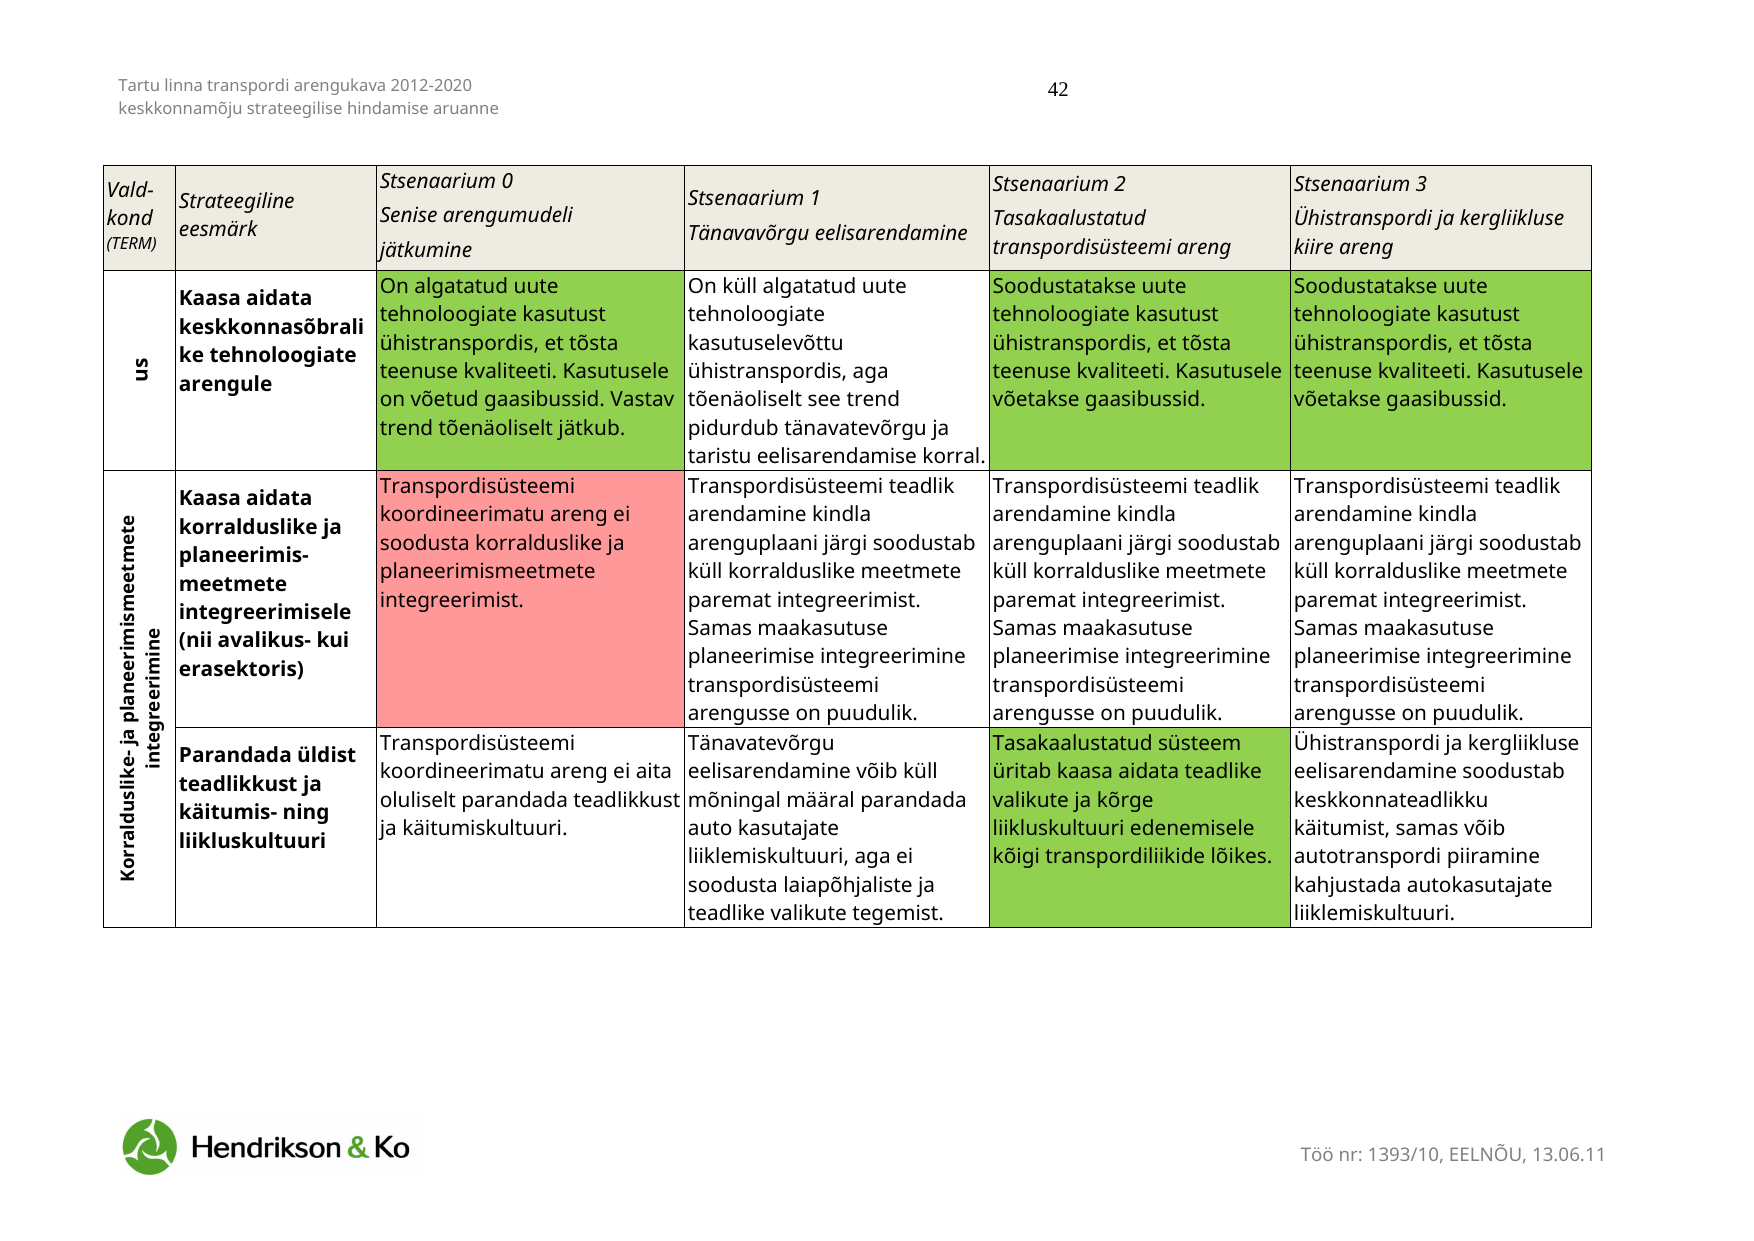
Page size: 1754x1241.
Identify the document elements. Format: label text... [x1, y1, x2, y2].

table_header Stsenaarium 2 Tasakaalustatud transpordisüsteemi areng [990, 166, 1290, 270]
table_cell On küll algatatud uute tehnoloogiate kasutuselevõttu ühistranspordis, aga tõenäoliselt see trend pidurdub tänavatevõrgu ja taristu eelisarendamise korral. [685, 271, 989, 470]
table_cell Kaasa aidata keskkonnasõbralike tehnoloogiate arengule [176, 271, 376, 470]
table_cell Transpordisüsteemi teadlik arendamine kindla arenguplaani järgi soodustab küll korralduslike meetmete paremat integreerimist. Samas maakasutuse planeerimise integreerimine transpordisüsteemi arengusse on puudulik. [685, 471, 989, 727]
table_cell Parandada üldist teadlikkust ja käitumis- ning liikluskultuuri [176, 728, 376, 927]
table_cell On algatatud uute tehnoloogiate kasutust ühistranspordis, et tõsta teenuse kvaliteeti. Kasutusele on võetud gaasibussid. Vastav trend tõenäoliselt jätkub. [377, 271, 684, 470]
table_cell Soodustatakse uute tehnoloogiate kasutust ühistranspordis, et tõsta teenuse kvaliteeti. Kasutusele võetakse gaasibussid. [990, 271, 1290, 470]
table_header Vald-kond (TERM) [104, 166, 175, 270]
table_cell Transpordisüsteemi teadlik arendamine kindla arenguplaani järgi soodustab küll korralduslike meetmete paremat integreerimist. Samas maakasutuse planeerimise integreerimine transpordisüsteemi arengusse on puudulik. [990, 471, 1290, 727]
table_cell Soodustatakse uute tehnoloogiate kasutust ühistranspordis, et tõsta teenuse kvaliteeti. Kasutusele võetakse gaasibussid. [1291, 271, 1591, 470]
table_cell Transpordisüsteemi koordineerimatu areng ei soodusta korralduslike ja planeerimismeetmete integreerimist. [377, 471, 684, 727]
table_header Strateegiline eesmärk [176, 166, 376, 270]
table_cell Tasakaalustatud süsteem üritab kaasa aidata teadlike valikute ja kõrge liikluskultuuri edenemisele kõigi transpordiliikide lõikes. [990, 728, 1290, 927]
table_cell Transpordisüsteemi koordineerimatu areng ei aita oluliselt parandada teadlikkust ja käitumiskultuuri. [377, 728, 684, 927]
table_cell Tehnoloogia ja kasutusefektiivsus [104, 271, 175, 470]
table_cell Transpordisüsteemi teadlik arendamine kindla arenguplaani järgi soodustab küll korralduslike meetmete paremat integreerimist. Samas maakasutuse planeerimise integreerimine transpordisüsteemi arengusse on puudulik. [1291, 471, 1591, 727]
table_header Stsenaarium 0 Senise arengumudeli jätkumine [377, 166, 684, 270]
table_header Stsenaarium 3 Ühistranspordi ja kergliikluse kiire areng [1291, 166, 1591, 270]
table_cell Kaasa aidata korralduslike ja planeerimis-meetmete integreerimisele (nii avalikus- kui erasektoris) [176, 471, 376, 727]
table_header Stsenaarium 1 Tänavavõrgu eelisarendamine [685, 166, 989, 270]
table_cell Ühistranspordi ja kergliikluse eelisarendamine soodustab keskkonnateadlikku käitumist, samas võib autotranspordi piiramine kahjustada autokasutajate liiklemiskultuuri. [1291, 728, 1591, 927]
table_cell Tänavatevõrgu eelisarendamine võib küll mõningal määral parandada auto kasutajate liiklemiskultuuri, aga ei soodusta laiapõhjaliste ja teadlike valikute tegemist. [685, 728, 989, 927]
table_cell Korralduslike- ja planeerimismeetmete integreerimine [104, 471, 175, 927]
